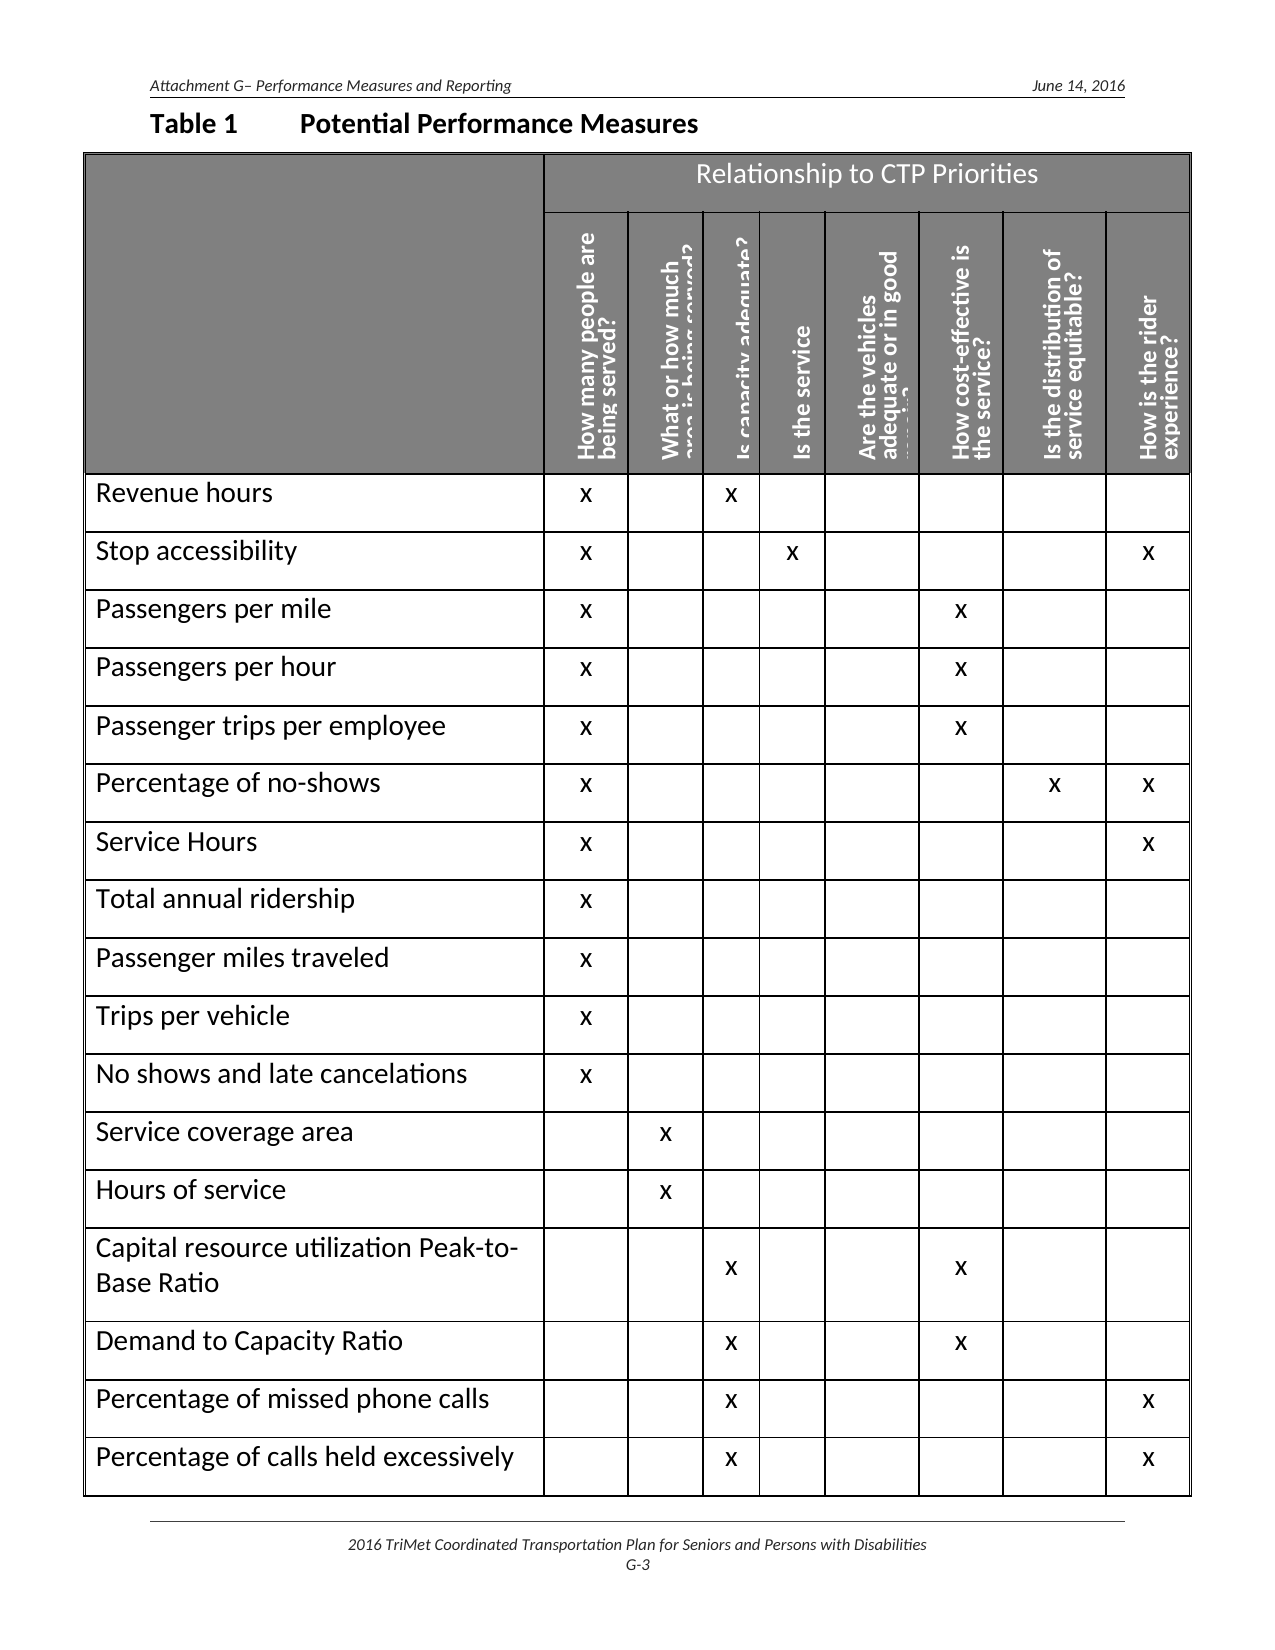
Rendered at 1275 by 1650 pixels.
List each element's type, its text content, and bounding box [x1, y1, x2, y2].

table_cell [545, 1322, 627, 1379]
table_cell [760, 823, 824, 879]
table_cell x [920, 1322, 1002, 1379]
table_header Relationship to CTP Priorities [545, 155, 1189, 211]
table_cell [1107, 1171, 1189, 1227]
table_cell Passenger trips per employee [86, 707, 543, 763]
table_cell [826, 533, 918, 589]
table_cell Stop accessibility [86, 533, 543, 589]
table_cell [704, 1171, 759, 1227]
table_cell [1004, 997, 1105, 1053]
table_cell x [545, 475, 627, 531]
table_cell [826, 939, 918, 995]
table_cell [760, 591, 824, 647]
table_cell x [704, 1438, 759, 1495]
table_cell [760, 881, 824, 937]
table_cell [826, 591, 918, 647]
table_cell Percentage of missed phone calls [86, 1381, 543, 1437]
table_cell x [545, 591, 627, 647]
table_cell [1107, 997, 1189, 1053]
table_cell [920, 823, 1002, 879]
table_cell [629, 707, 702, 763]
table_cell [920, 1055, 1002, 1111]
table_cell Service Hours [86, 823, 543, 879]
table_cell Percentage of calls held excessively long [86, 1438, 543, 1495]
table_cell [760, 1381, 824, 1437]
table_cell [704, 707, 759, 763]
table_cell x [545, 707, 627, 763]
table_cell x [545, 881, 627, 937]
table_cell [826, 707, 918, 763]
text Table 1 Potential Performance Measures [150, 105, 1125, 140]
table_cell [1004, 1055, 1105, 1111]
table_cell Trips per vehicle [86, 997, 543, 1053]
table_cell Is the service accessible? [760, 213, 824, 473]
table_cell Hours of service [86, 1171, 543, 1227]
table_cell [826, 1171, 918, 1227]
table_cell [1004, 1381, 1105, 1437]
table_cell x [1107, 1438, 1189, 1495]
table_cell Is capacity adequate? [704, 213, 759, 473]
table_cell How many people are being served? [545, 213, 627, 473]
table_cell x [629, 1113, 702, 1169]
table_cell [760, 649, 824, 705]
table_cell [1004, 939, 1105, 995]
table_cell x [760, 533, 824, 589]
table_cell [629, 1438, 702, 1495]
table_cell x [545, 939, 627, 995]
table_cell [629, 475, 702, 531]
table_cell What or how much area is being served? [629, 213, 702, 473]
table_cell How is the rider experience? [1107, 213, 1189, 473]
table_cell x [920, 707, 1002, 763]
table_cell [826, 649, 918, 705]
table_cell [760, 997, 824, 1053]
table_cell [920, 939, 1002, 995]
table_cell [704, 765, 759, 821]
table_cell [1107, 649, 1189, 705]
table_cell [629, 823, 702, 879]
table_cell [545, 1113, 627, 1169]
table_cell Total annual ridership [86, 881, 543, 937]
table_cell [545, 1229, 627, 1321]
table_cell x [545, 765, 627, 821]
table_cell [760, 939, 824, 995]
table_cell x [545, 533, 627, 589]
table_cell How cost-effective is the service? [920, 213, 1002, 473]
table_cell [760, 1229, 824, 1321]
table_cell [1107, 881, 1189, 937]
table_cell [704, 823, 759, 879]
table_cell [760, 475, 824, 531]
table_cell [1004, 1113, 1105, 1169]
table_cell [1004, 475, 1105, 531]
table_cell [704, 881, 759, 937]
table_cell [1107, 1055, 1189, 1111]
table_cell [704, 649, 759, 705]
table_cell [760, 1055, 824, 1111]
table_cell [826, 765, 918, 821]
table_cell [1107, 1113, 1189, 1169]
table_cell [760, 1113, 824, 1169]
table_cell [545, 1381, 627, 1437]
table_cell x [704, 475, 759, 531]
table_cell Passengers per hour [86, 649, 543, 705]
table_cell [760, 1322, 824, 1379]
table_cell Capital resource utilization Peak-to-Base Ratio [86, 1229, 543, 1321]
table_cell [1107, 475, 1189, 531]
table_cell [1004, 707, 1105, 763]
table_cell [826, 1055, 918, 1111]
table_cell x [1004, 765, 1105, 821]
table_cell [920, 997, 1002, 1053]
table_cell x [1107, 823, 1189, 879]
table_cell [826, 1438, 918, 1495]
table_cell [826, 1322, 918, 1379]
table_cell x [920, 591, 1002, 647]
table_cell Service coverage area [86, 1113, 543, 1169]
table_cell x [920, 1229, 1002, 1321]
table_cell [1107, 1322, 1189, 1379]
table_cell Passenger miles traveled [86, 939, 543, 995]
table_cell x [1107, 533, 1189, 589]
table_cell [1004, 533, 1105, 589]
table_cell [920, 533, 1002, 589]
table_cell x [545, 823, 627, 879]
table_cell [545, 1438, 627, 1495]
table_cell [629, 765, 702, 821]
table_cell x [704, 1229, 759, 1321]
table_cell x [1107, 765, 1189, 821]
table_cell [704, 1055, 759, 1111]
table_cell [1004, 1229, 1105, 1321]
table_cell [629, 1381, 702, 1437]
table_cell [629, 997, 702, 1053]
table_cell Demand to Capacity Ratio [86, 1322, 543, 1379]
table_cell [920, 765, 1002, 821]
table_cell [920, 1381, 1002, 1437]
table_cell [826, 997, 918, 1053]
table_cell [1004, 823, 1105, 879]
table_cell x [704, 1381, 759, 1437]
table_cell [1107, 939, 1189, 995]
table_cell [1107, 707, 1189, 763]
table_cell [1004, 1438, 1105, 1495]
table_cell [629, 1055, 702, 1111]
table_cell [1004, 649, 1105, 705]
table_cell [1107, 1229, 1189, 1321]
table_cell [1004, 1322, 1105, 1379]
table_cell [629, 649, 702, 705]
table_cell [826, 1381, 918, 1437]
table_cell [826, 881, 918, 937]
table_cell x [545, 997, 627, 1053]
table_cell [704, 939, 759, 995]
table_cell Passengers per mile [86, 591, 543, 647]
table_cell Are the vehicles adequate or in good repair? [826, 213, 918, 473]
table_cell x [629, 1171, 702, 1227]
table_cell x [545, 1055, 627, 1111]
table_cell Percentage of no-shows [86, 765, 543, 821]
table_cell [704, 533, 759, 589]
table_cell [826, 475, 918, 531]
table_cell [704, 591, 759, 647]
table_cell Is the distribution of service equitable? [1004, 213, 1105, 473]
table_cell [629, 939, 702, 995]
table_cell [629, 1229, 702, 1321]
table_cell x [704, 1322, 759, 1379]
table_cell [760, 707, 824, 763]
table_cell [920, 1438, 1002, 1495]
table_cell No shows and late cancelations [86, 1055, 543, 1111]
table_cell [1004, 591, 1105, 647]
table_cell [629, 881, 702, 937]
table_cell [920, 881, 1002, 937]
table_cell x [920, 649, 1002, 705]
table_cell [1107, 591, 1189, 647]
table_cell [545, 1171, 627, 1227]
table_cell [629, 1322, 702, 1379]
table_cell [760, 1438, 824, 1495]
table_cell [704, 1113, 759, 1169]
table_cell [704, 997, 759, 1053]
table_cell [760, 1171, 824, 1227]
table_cell [629, 591, 702, 647]
table_cell [1004, 1171, 1105, 1227]
table_cell [920, 475, 1002, 531]
table_cell x [545, 649, 627, 705]
table_cell [1004, 881, 1105, 937]
table_cell [760, 765, 824, 821]
table_cell [826, 1113, 918, 1169]
table_cell [826, 823, 918, 879]
table_cell [920, 1113, 1002, 1169]
table_cell [826, 1229, 918, 1321]
table_cell [920, 1171, 1002, 1227]
table_header [86, 155, 543, 473]
table_cell Revenue hours [86, 475, 543, 531]
table_cell [629, 533, 702, 589]
table_cell x [1107, 1381, 1189, 1437]
